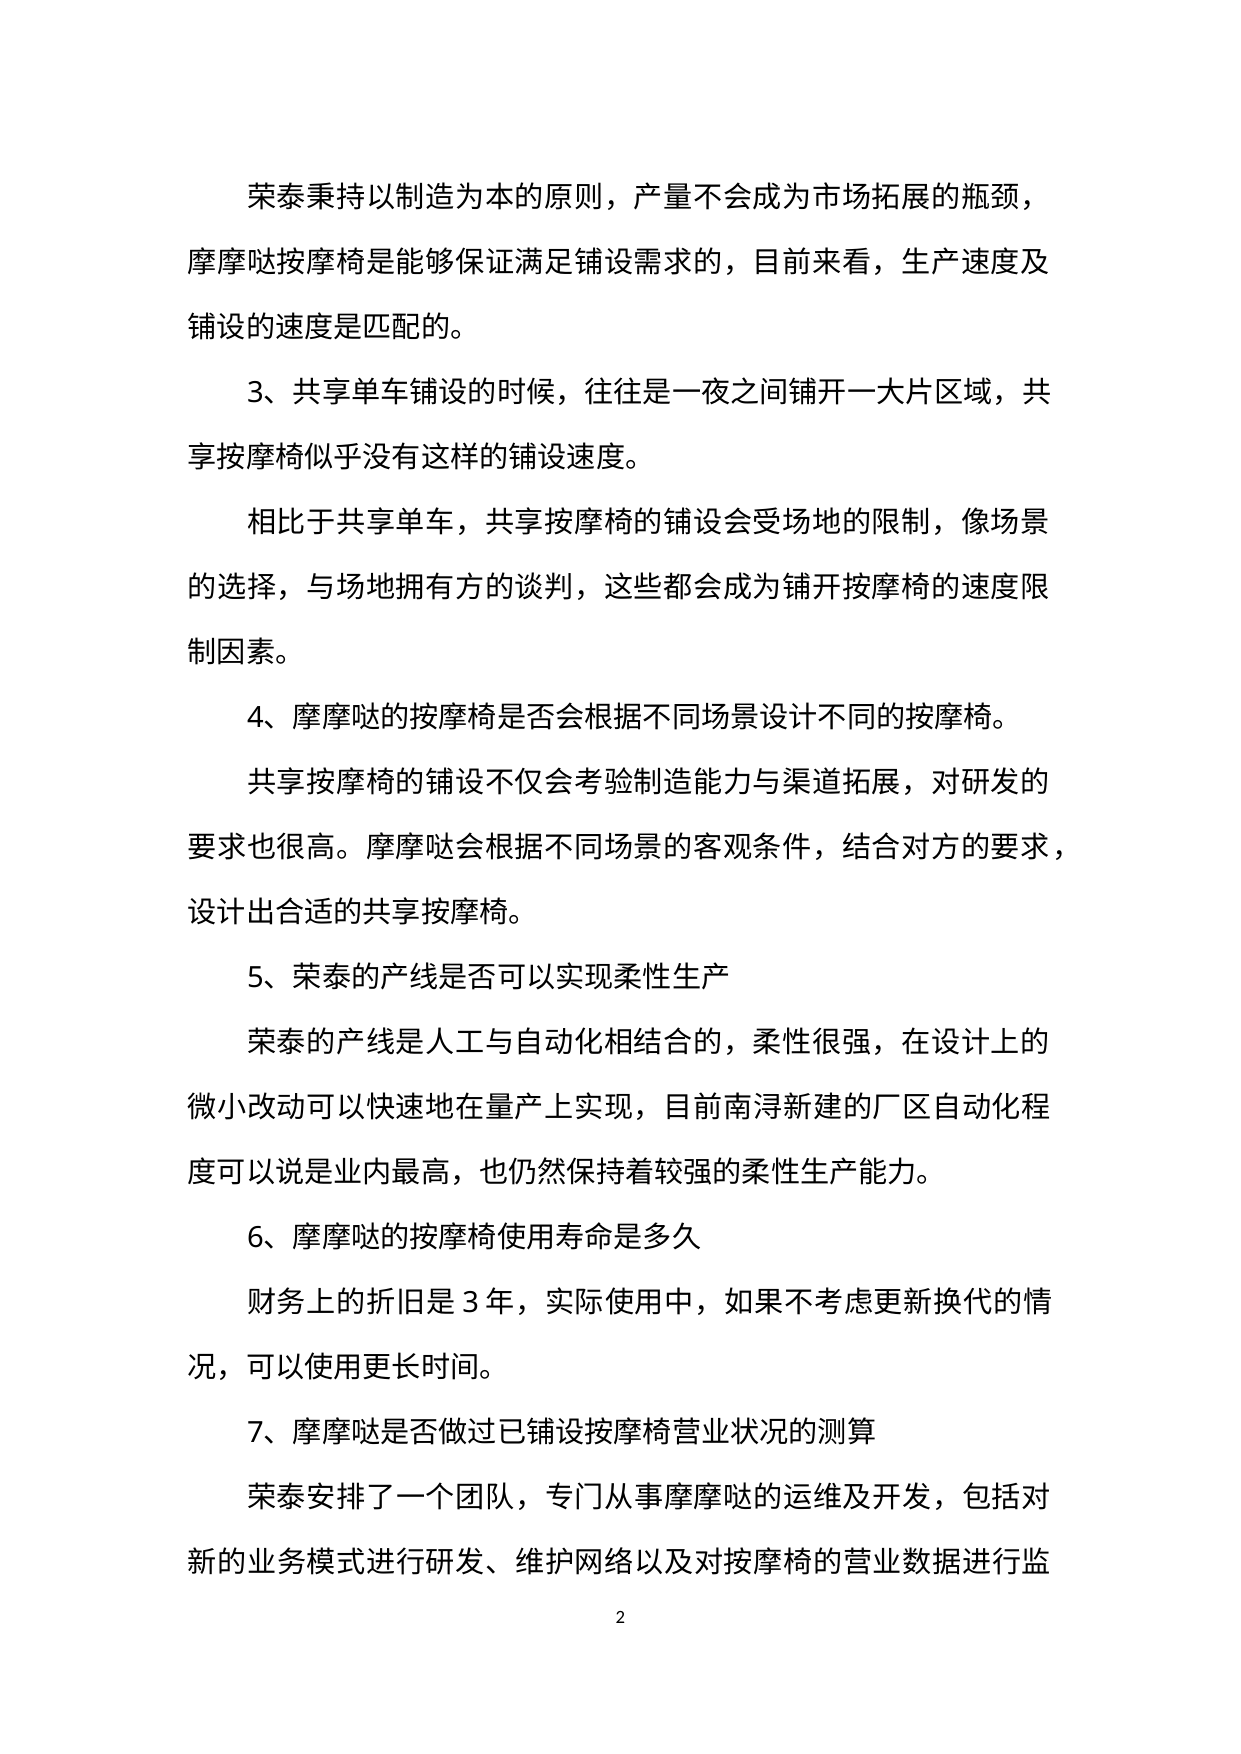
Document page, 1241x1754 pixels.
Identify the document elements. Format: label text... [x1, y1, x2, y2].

text 相比于共享单车，共享按摩椅的铺设会受场地的限制，像场景的选择，与场地拥有方的谈判，这些都会成为铺开按摩椅的速度限制因素。 [187, 487, 1053, 682]
text 3、共享单车铺设的时候，往往是一夜之间铺开一大片区域，共享按摩椅似乎没有这样的铺设速度。 [187, 357, 1053, 487]
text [187, 1462, 1053, 1592]
text 6、摩摩哒的按摩椅使用寿命是多久 [187, 1202, 1053, 1267]
text 4、摩摩哒的按摩椅是否会根据不同场景设计不同的按摩椅。 [187, 682, 1053, 747]
text 荣泰秉持以制造为本的原则，产量不会成为市场拓展的瓶颈，摩摩哒按摩椅是能够保证满足铺设需求的，目前来看，生产速度及铺设的速度是匹配的。 [187, 162, 1053, 357]
text 荣泰的产线是人工与自动化相结合的，柔性很强，在设计上的微小改动可以快速地在量产上实现，目前南浔新建的厂区自动化程度可以说是业内最高，也仍然保持着较强的柔性生产能力。 [187, 1007, 1053, 1202]
text 财务上的折旧是3年，实际使用中，如果不考虑更新换代的情况，可以使用更长时间。 [187, 1267, 1053, 1397]
text 共享按摩椅的铺设不仅会考验制造能力与渠道拓展，对研发的要求也很高。摩摩哒会根据不同场景的客观条件，结合对方的要求，设计出合适的共享按摩椅。 [187, 747, 1053, 942]
text 7、摩摩哒是否做过已铺设按摩椅营业状况的测算 [187, 1397, 1053, 1462]
text 5、荣泰的产线是否可以实现柔性生产 [187, 942, 1053, 1007]
